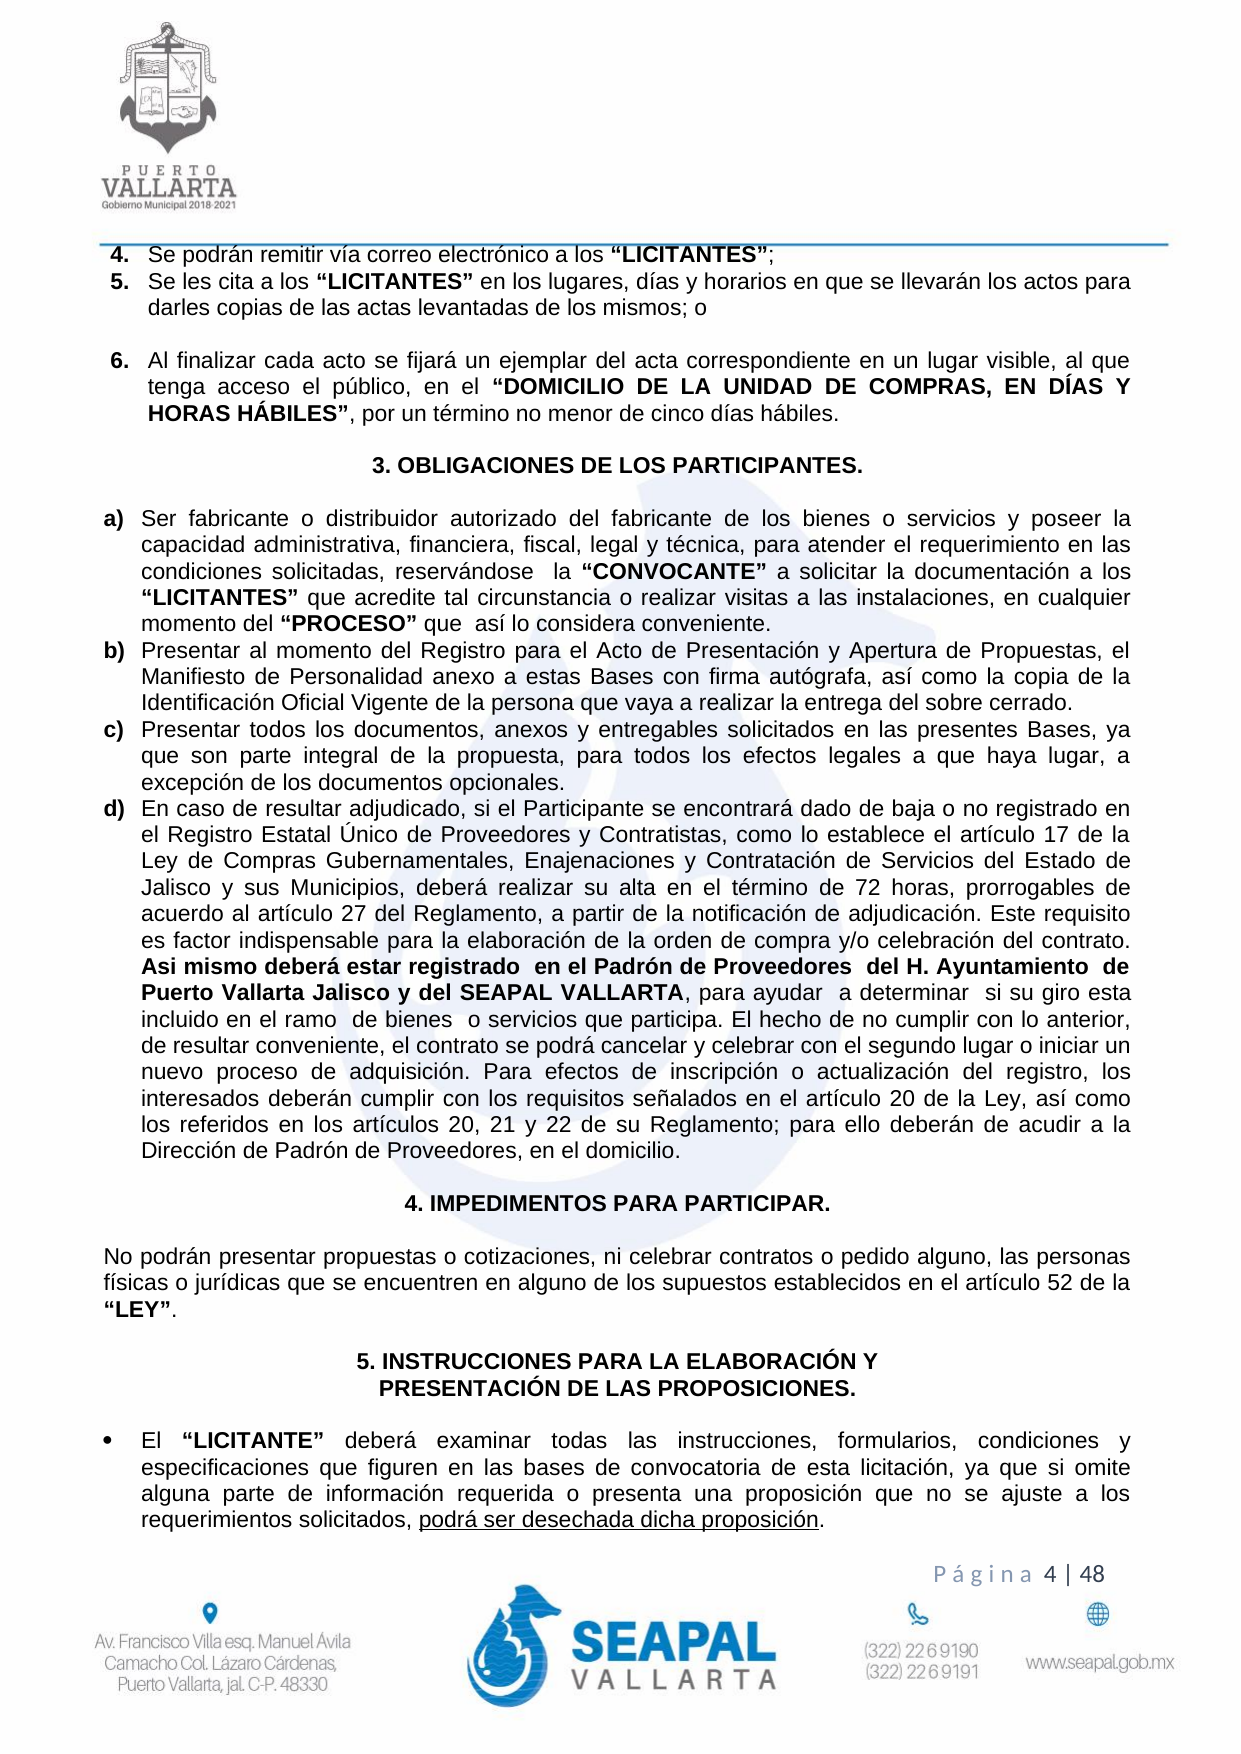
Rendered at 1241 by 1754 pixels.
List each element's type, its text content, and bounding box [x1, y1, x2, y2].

list Presentar al momento del Registro para el Acto de Presentación y Apertura de Propuestas, el Manifiesto de Personalidad anexo a estas Bases con firma autógrafa, así como la copia de la Identificación Oficial Vigente de la persona que vaya a realizar la entrega del sobre cerrado. [103, 637, 1132, 716]
list Se podrán remitir vía correo electrónico a los “LICITANTES”; [110, 241, 1132, 268]
list El “LICITANTE” deberá examinar todas las instrucciones, formularios, condiciones y especificaciones que figuren en las bases de convocatoria de esta licitación, ya que si omite alguna parte de información requerida o presenta una proposición que no se ajuste a los requerimientos solicitados, podrá ser desechada dicha proposición. [103, 1427, 1132, 1533]
list Presentar todos los documentos, anexos y entregables solicitados en las presentes Bases, ya que son parte integral de la propuesta, para todos los efectos legales a que haya lugar, a excepción de los documentos opcionales. [103, 716, 1132, 795]
list Se les cita a los “LICITANTES” en los lugares, días y horarios en que se llevarán los actos para darles copias de las actas levantadas de los mismos; o [110, 268, 1132, 320]
list Al finalizar cada acto se fijará un ejemplar del acta correspondiente en un lugar visible, al que tenga acceso el público, en el “DOMICILIO DE LA UNIDAD DE COMPRAS, EN DÍAS Y HORAS HÁBILES”, por un término no menor de cinco días hábiles. [110, 347, 1132, 426]
text 5. INSTRUCCIONES PARA LA ELABORACIÓN Y [103, 1348, 1132, 1374]
text 4. IMPEDIMENTOS PARA PARTICIPAR. [103, 1190, 1132, 1216]
text No podrán presentar propuestas o cotizaciones, ni celebrar contratos o pedido alguno, las personas físicas o jurídicas que se encuentren en alguno de los supuestos establecidos en el artículo 52 de la “LEY”. [103, 1243, 1132, 1322]
list En caso de resultar adjudicado, si el Participante se encontrará dado de baja o no registrado en el Registro Estatal Único de Proveedores y Contratistas, como lo establece el artículo 17 de la Ley de Compras Gubernamentales, Enajenaciones y Contratación de Servicios del Estado de Jalisco y sus Municipios, deberá realizar su alta en el término de 72 horas, prorrogables de acuerdo al artículo 27 del Reglamento, a partir de la notificación de adjudicación. Este requisito es factor indispensable para la elaboración de la orden de compra y/o celebración del contrato. Asi mismo deberá estar registrado en el Padrón de Proveedores del H. Ayuntamiento de Puerto Vallarta Jalisco y del SEAPAL VALLARTA, para ayudar a determinar si su giro esta incluido en el ramo de bienes o servicios que participa. El hecho de no cumplir con lo anterior, de resultar conveniente, el contrato se podrá cancelar y celebrar con el segundo lugar o iniciar un nuevo proceso de adquisición. Para efectos de inscripción o actualización del registro, los interesados deberán cumplir con los requisitos señalados en el artículo 20 de la Ley, así como los referidos en los artículos 20, 21 y 22 de su Reglamento; para ello deberán de acudir a la Dirección de Padrón de Proveedores, en el domicilio. [103, 795, 1132, 1164]
list Ser fabricante o distribuidor autorizado del fabricante de los bienes o servicios y poseer la capacidad administrativa, financiera, fiscal, legal y técnica, para atender el requerimiento en las condiciones solicitadas, reservándose la “CONVOCANTE” a solicitar la documentación a los “LICITANTES” que acredite tal circunstancia o realizar visitas a las instalaciones, en cualquier momento del “PROCESO” que así lo considera conveniente. [103, 505, 1132, 637]
text 3. OBLIGACIONES DE LOS PARTICIPANTES. [103, 452, 1132, 478]
text PRESENTACIÓN DE LAS PROPOSICIONES. [103, 1374, 1132, 1401]
picture [0, 0, 1241, 1750]
